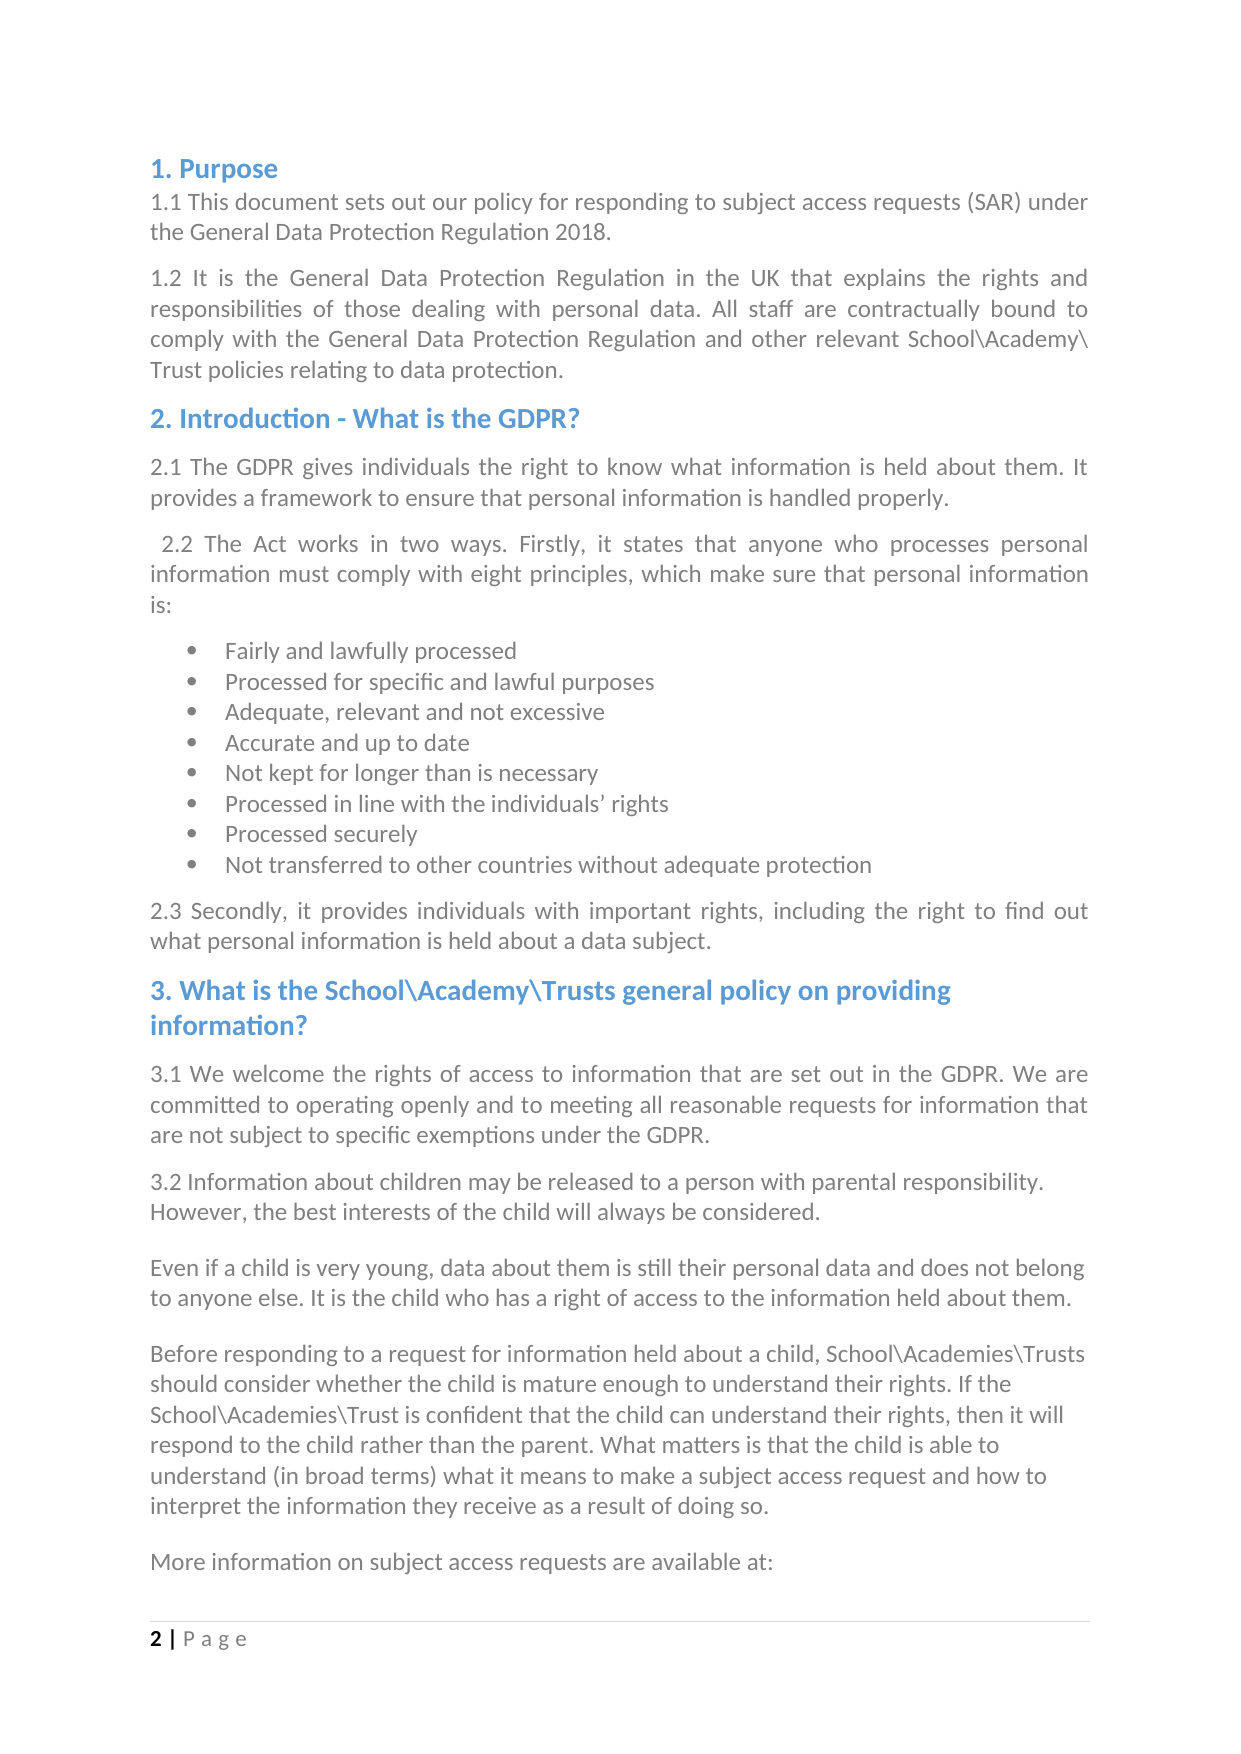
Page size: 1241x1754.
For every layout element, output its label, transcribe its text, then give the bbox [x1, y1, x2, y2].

text 1.2 It is the General Data Protection Regulation in the UK that explains the rights and responsibilities of those dealing with personal data. All staff are contractually bound to comply with the General Data Protection Regulation and other relevant School\Academy\Trust policies relating to data protection. [150, 262, 1090, 384]
text 2. Introduction - What is the GDPR? [150, 400, 1090, 436]
text 3.2 Information about children may be released to a person with parental responsibility. However, the best interests of the child will always be considered. [150, 1166, 1090, 1227]
list Adequate, relevant and not excessive [187, 696, 1090, 727]
text Before responding to a request for information held about a child, School\Academies\Trusts should consider whether the child is mature enough to understand their rights. If the School\Academies\Trust is confident that the child can understand their rights, then it will respond to the child rather than the parent. What matters is that the child is able to understand (in broad terms) what it means to make a subject access request and how to interpret the information they receive as a result of doing so. [150, 1338, 1090, 1521]
list Not kept for longer than is necessary [187, 757, 1090, 788]
text 3.1 We welcome the rights of access to information that are set out in the GDPR. We are committed to operating openly and to meeting all reasonable requests for information that are not subject to specific exemptions under the GDPR. [150, 1058, 1090, 1150]
text More information on subject access requests are available at: [150, 1546, 1090, 1576]
text 1.1 This document sets out our policy for responding to subject access requests (SAR) under the General Data Protection Regulation 2018. [150, 186, 1090, 247]
list Processed in line with the individuals’ rights [187, 788, 1090, 818]
text 2.3 Secondly, it provides individuals with important rights, including the right to find out what personal information is held about a data subject. [150, 895, 1090, 956]
list Processed securely [187, 818, 1090, 849]
list Processed for specific and lawful purposes [187, 666, 1090, 696]
text 2.1 The GDPR gives individuals the right to know what information is held about them. It provides a framework to ensure that personal information is handled properly. [150, 451, 1090, 512]
list Fairly and lawfully processed [187, 635, 1090, 666]
text 1. Purpose [150, 150, 1090, 186]
list Accurate and up to date [187, 727, 1090, 757]
list Not transferred to other countries without adequate protection [187, 849, 1090, 879]
text Even if a child is very young, data about them is still their personal data and does not belong to anyone else. It is the child who has a right of access to the information held about them. [150, 1252, 1090, 1313]
text 3. What is the School\Academy\Trusts general policy on providing information? [150, 972, 1090, 1043]
text 2.2 The Act works in two ways. Firstly, it states that anyone who processes personal information must comply with eight principles, which make sure that personal information is: [150, 528, 1090, 619]
